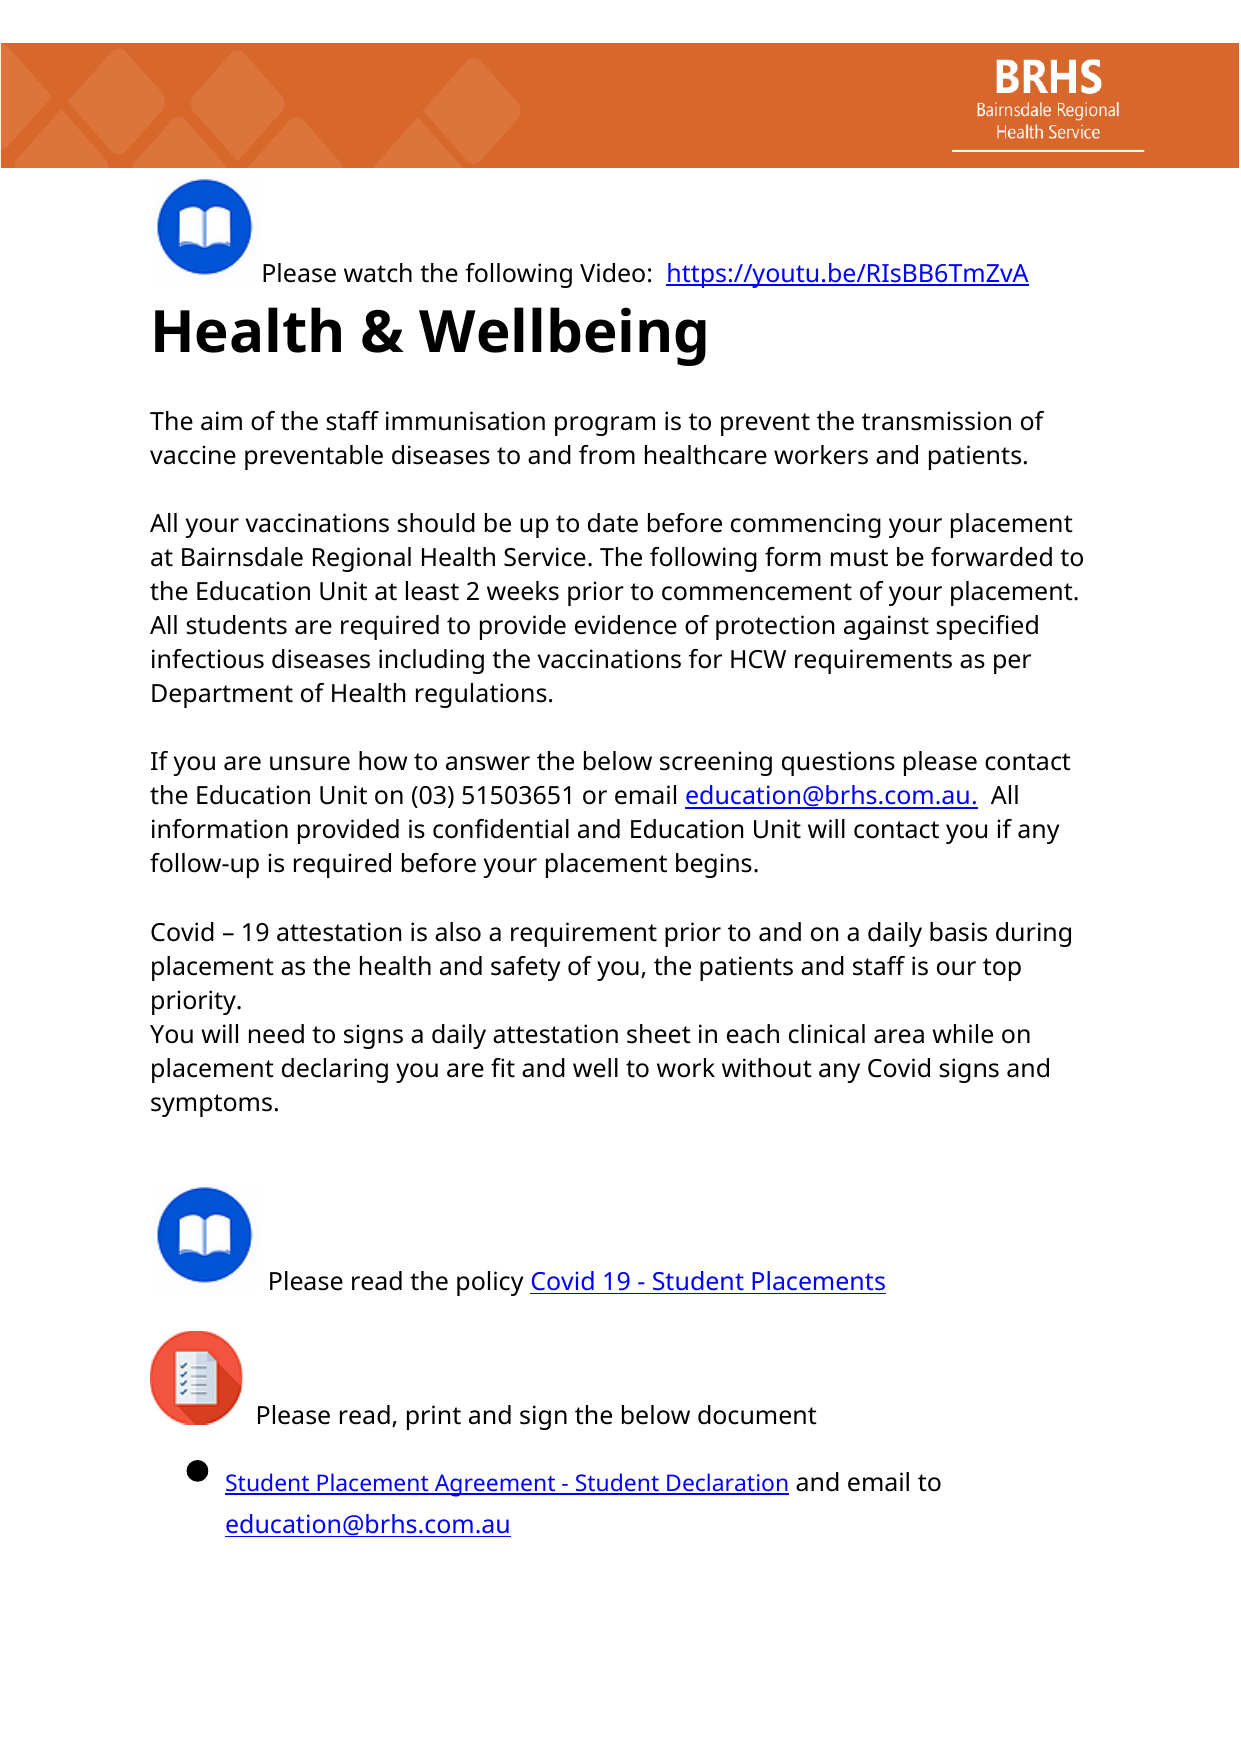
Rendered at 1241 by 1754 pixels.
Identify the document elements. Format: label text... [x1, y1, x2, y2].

picture [2, 43, 1236, 168]
picture [150, 1331, 243, 1425]
text If you are unsure how to answer the below screening questions please contact the Education Unit on (03) 51503651 or email education@brhs.com.au. All information provided is confidential and Education Unit will contact you if any follow-up is required before your placement begins. [150, 744, 1090, 880]
text Please read the policy Covid 19 - Student Placements [150, 1187, 1090, 1298]
text You will need to signs a daily attestation sheet in each clinical area while on placement declaring you are fit and well to work without any Covid signs and symptoms. [150, 1016, 1090, 1119]
text The aim of the staff immunisation program is to prevent the transmission of vaccine preventable diseases to and from healthcare workers and patients. [150, 369, 1090, 471]
picture [150, 1186, 262, 1291]
picture [150, 178, 262, 283]
subtitle Health & Wellbeing [150, 290, 1090, 369]
text Please read, print and sign the below document [150, 1332, 1090, 1432]
text Covid – 19 attestation is also a requirement prior to and on a daily basis during placement as the health and safety of you, the patients and staff is our top priority. [150, 914, 1090, 1016]
text All your vaccinations should be up to date before commencing your placement at Bairnsdale Regional Health Service. The following form must be forwarded to the Education Unit at least 2 weeks prior to commencement of your placement. All students are required to provide evidence of protection against specified infectious diseases including the vaccinations for HCW requirements as per Department of Health regulations. [150, 506, 1090, 710]
text Please watch the following Video: https://youtu.be/RIsBB6TmZvA [150, 150, 1090, 290]
list Student Placement Agreement - Student Declaration and email to education@brhs.com.au [187, 1451, 1090, 1541]
